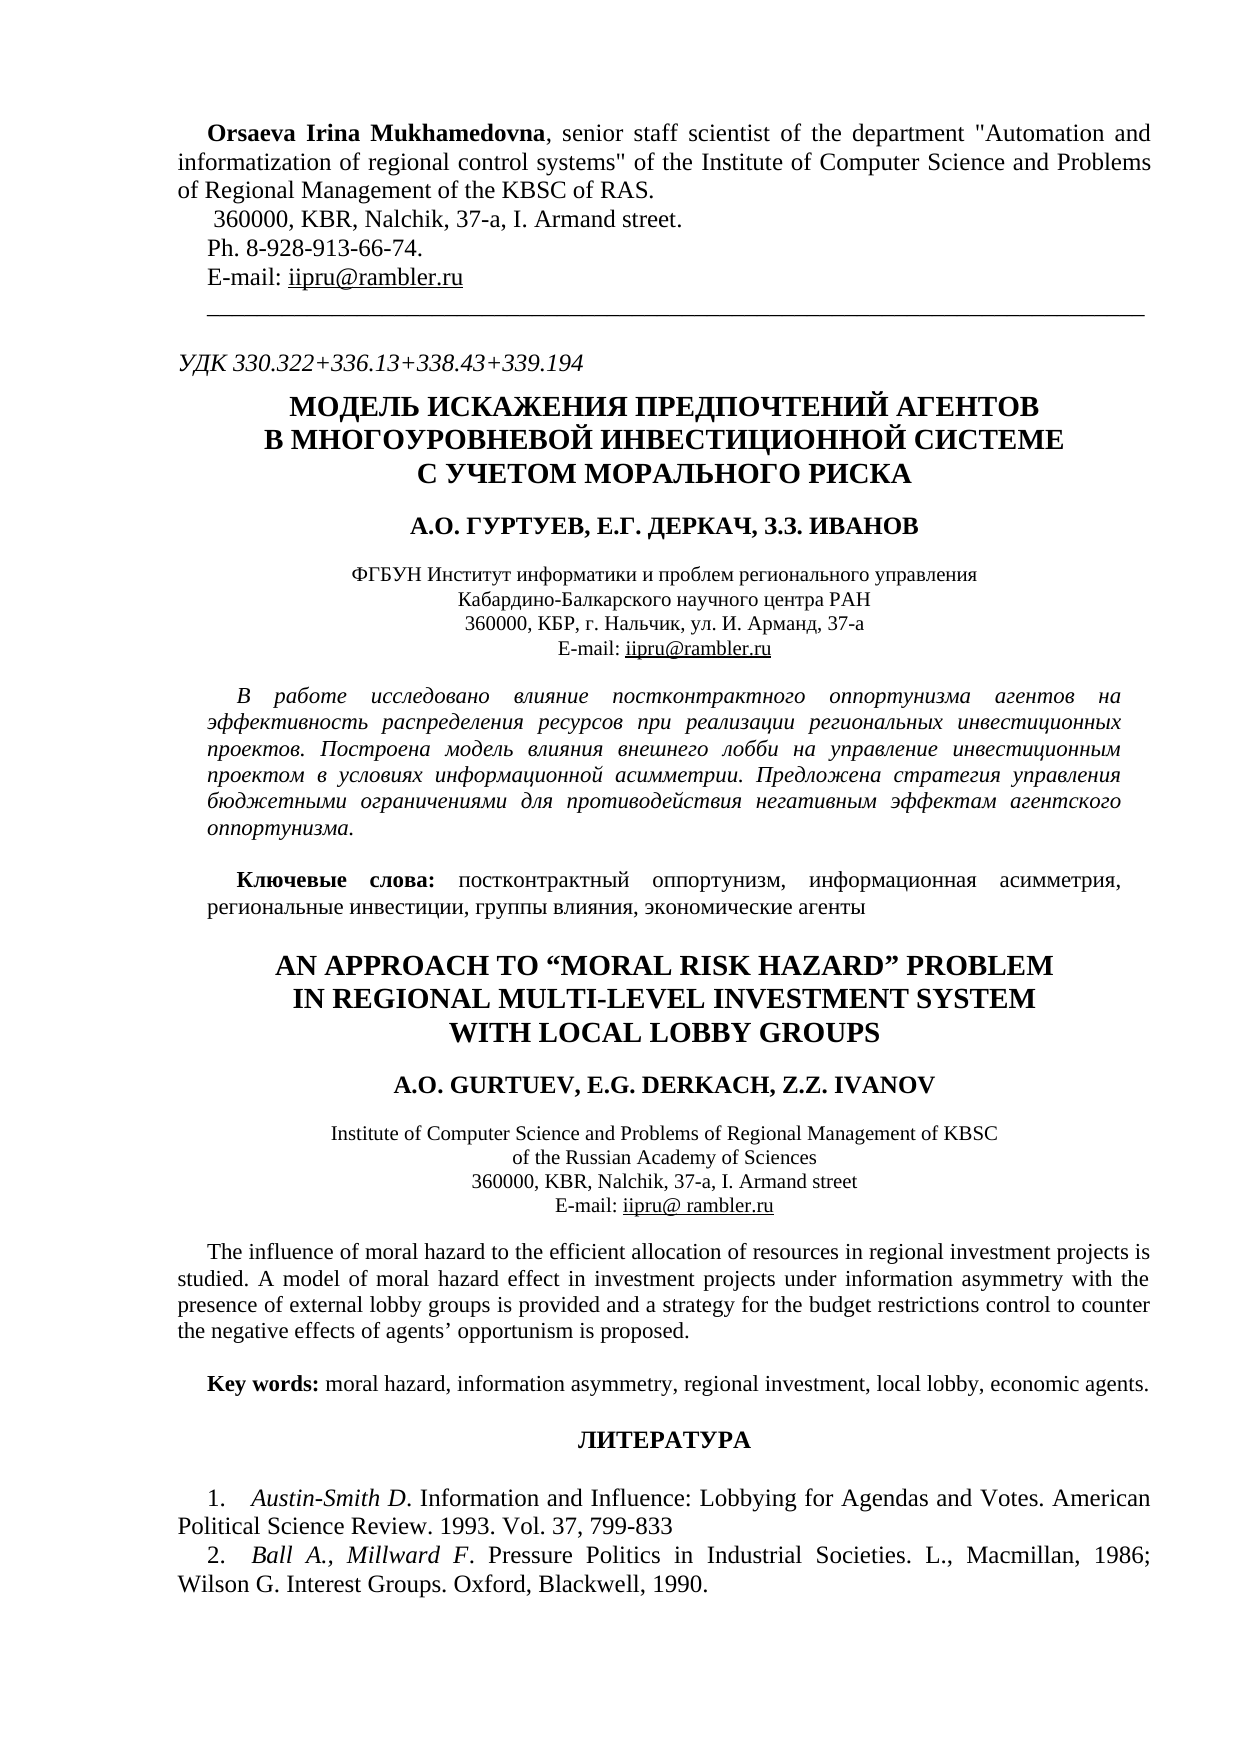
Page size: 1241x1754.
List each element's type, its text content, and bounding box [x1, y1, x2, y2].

text E-mail: iipru@rambler.ru [177, 262, 1152, 291]
text An approach to “moral RISK hazard” problem [177, 948, 1152, 982]
text The influence of moral hazard to the efficient allocation of resources in regional investment projects is studied. A model of moral hazard effect in investment projects under information asymmetry with the presence of external lobby groups is provided and a strategy for the budget restrictions control to counter the negative effects of agents’ opportunism is proposed. [177, 1238, 1152, 1344]
text E-mail: iipru@ rambler.ru [177, 1193, 1152, 1217]
text e-mail: iipru@rambler.ru [177, 636, 1152, 660]
text Orsaeva Irina Mukhamedovna, senior staff scientist of the department "Automation and informatization of regional control systems" of the Institute of Computer Science and Problems of Regional Management of the KBSC of RAS. [177, 118, 1152, 204]
text ___________________________________________________________________________ [177, 291, 1152, 319]
text В МНОГОУРОВНЕВОЙ ИНВЕСТИЦИОННОЙ СИСТЕМЕ [177, 422, 1152, 456]
text Кабардино-Балкарского научного центра РАН [177, 587, 1152, 611]
list Austin-Smith D. Information and Influence: Lobbying for Agendas and Votes. American Political Science Review. 1993. Vol. 37, 799-833 [177, 1483, 1152, 1540]
text МОДЕЛЬ ИСКАЖЕНИЯ ПРЕДПОЧТЕНИЙ АГЕНТОВ [177, 389, 1152, 422]
text ФГБУН Институт информатики и проблем регионального управления [177, 562, 1152, 586]
text 360000, KBR, Nalchik, 37-a, I. Armand street. [177, 204, 1152, 233]
text with local lobby groups [177, 1015, 1152, 1049]
text Key words: moral hazard, information asymmetry, regional investment, local lobby, economic agents. [177, 1370, 1152, 1396]
text 360000, KBR, Nalchik, 37-a, I. Armand street [177, 1169, 1152, 1193]
text УДК 330.322+336.13+338.43+339.194 [177, 348, 1152, 377]
text 360000, КБР, г. Нальчик, ул. И. Арманд, 37-а [177, 611, 1152, 635]
text Institute of Computer Science and Problems of Regional Management of KBSC [177, 1121, 1152, 1144]
text Ph. 8-928-913-66-74. [177, 233, 1152, 262]
text A.O. GURTUEV, E.G. DERKACH, Z.Z. IVANOV [177, 1070, 1152, 1099]
text ЛИТЕРАТУРА [177, 1425, 1152, 1454]
text А.О. ГУРТУЕВ, Е.Г. ДЕРКАЧ, З.З. ИВАНОВ [177, 511, 1152, 540]
text Ключевые слова: постконтрактный оппортунизм, информационная асимметрия, региональные инвестиции, группы влияния, экономические агенты [207, 867, 1122, 919]
text В работе исследовано влияние постконтрактного оппортунизма агентов на эффективность распределения ресурсов при реализации региональных инвестиционных проектов. Построена модель влияния внешнего лобби на управление инвестиционным проектом в условиях информационной асимметрии. Предложена стратегия управления бюджетными ограничениями для противодействия негативным эффектам агентского оппортунизма. [207, 682, 1122, 840]
list Ball A., Millward F. Pressure Politics in Industrial Societies. L., Macmillan, 1986; Wilson G. Interest Groups. Oxford, Blackwell, 1990. [177, 1540, 1152, 1598]
text С УЧЕТОМ МОРАЛЬНОГО РИСКА [177, 456, 1152, 489]
text in regional MULTI-LEVEL investment SYSTEM [177, 982, 1152, 1015]
text of the Russian Academy of Sciences [177, 1144, 1152, 1169]
